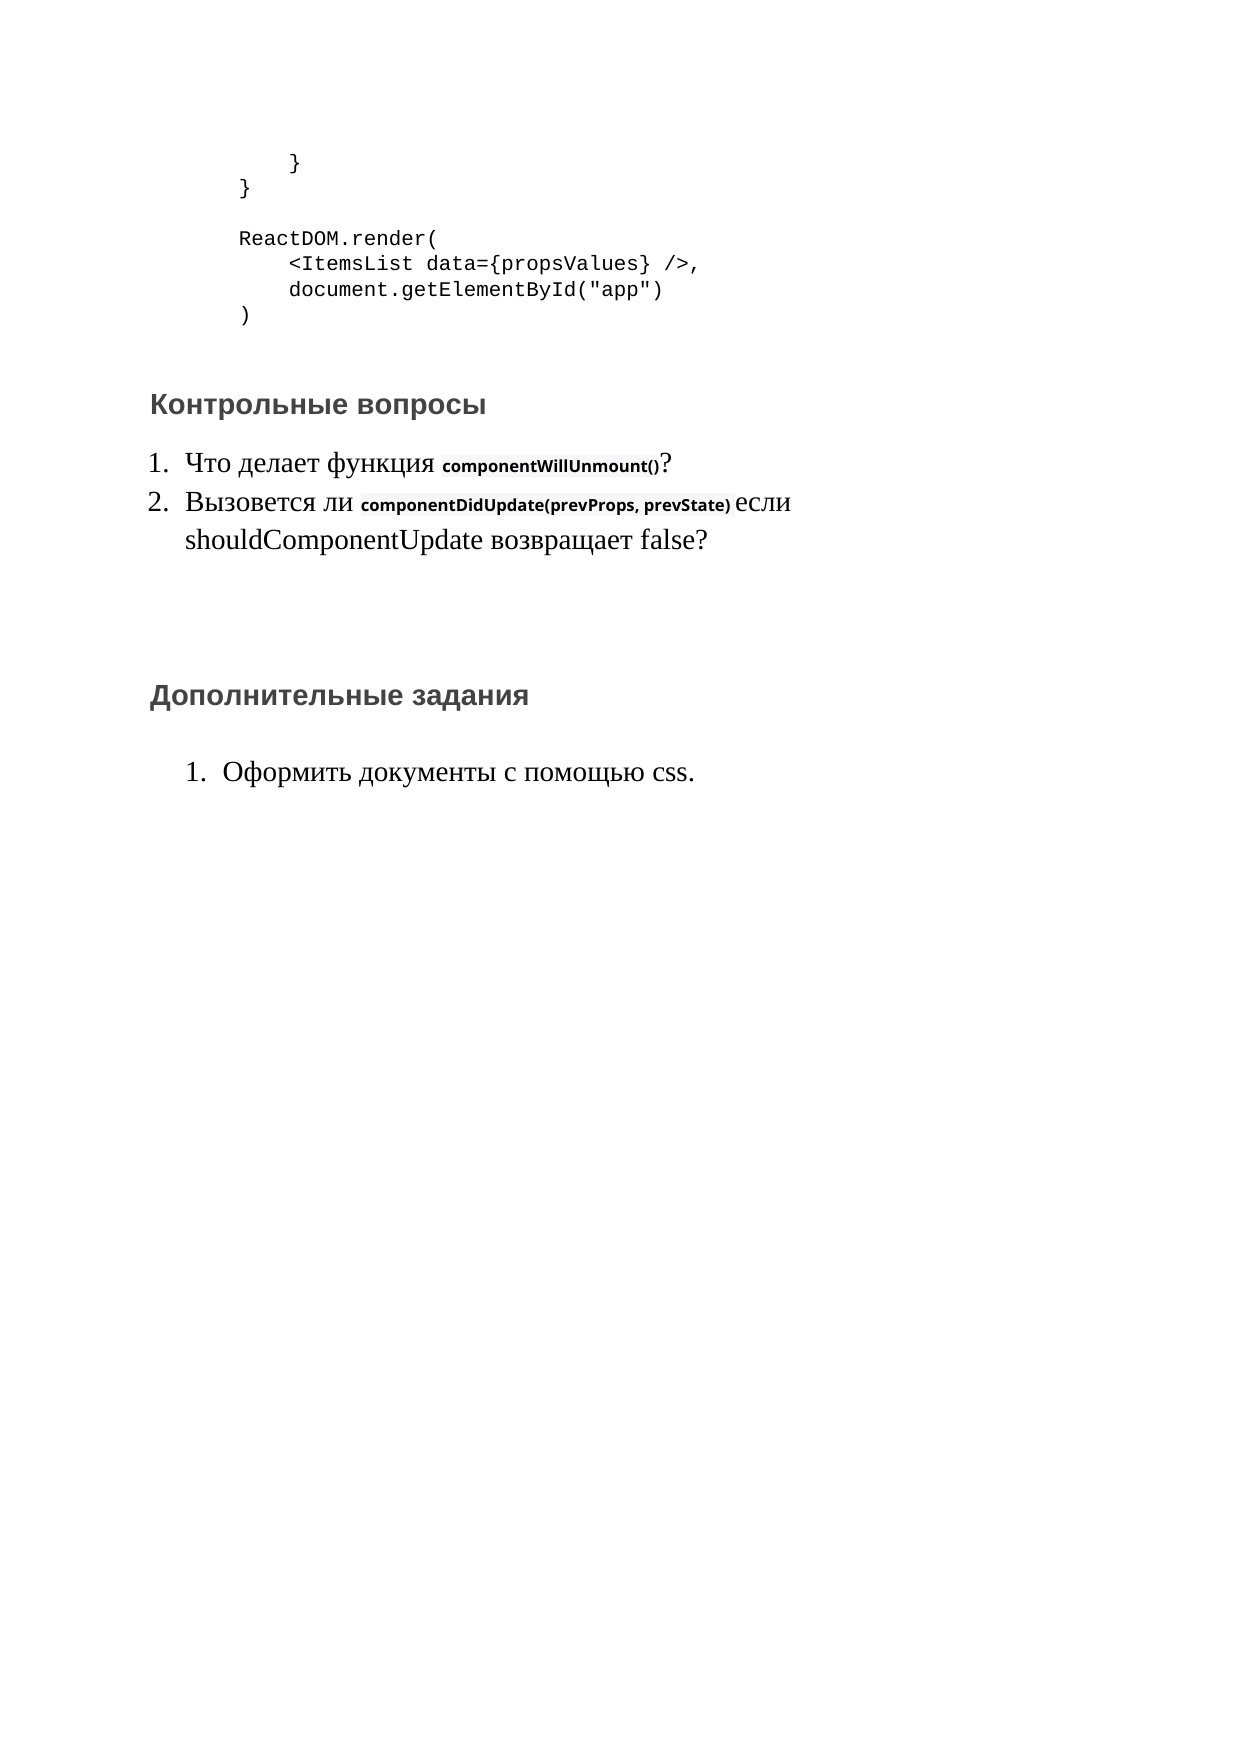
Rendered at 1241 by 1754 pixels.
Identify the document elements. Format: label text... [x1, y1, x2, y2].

list Что делает функция componentWillUnmount()? [147, 445, 1090, 479]
text } [239, 175, 1090, 201]
text ReactDOM.render( [239, 226, 1090, 252]
text <ItemsList data={propsValues} />, [239, 252, 1090, 277]
text document.getElementById("app") [239, 277, 1090, 302]
text } [239, 150, 1090, 175]
subtitle Контрольные вопросы [150, 387, 1090, 420]
text ) [239, 302, 1090, 328]
subtitle Дополнительные задания [150, 678, 1090, 711]
list Вызовется ли componentDidUpdate(prevProps, prevState) если shouldComponentUpdate возвращает false? [147, 484, 1090, 556]
subtitle Оформить документы с помощью css. [185, 754, 1090, 788]
